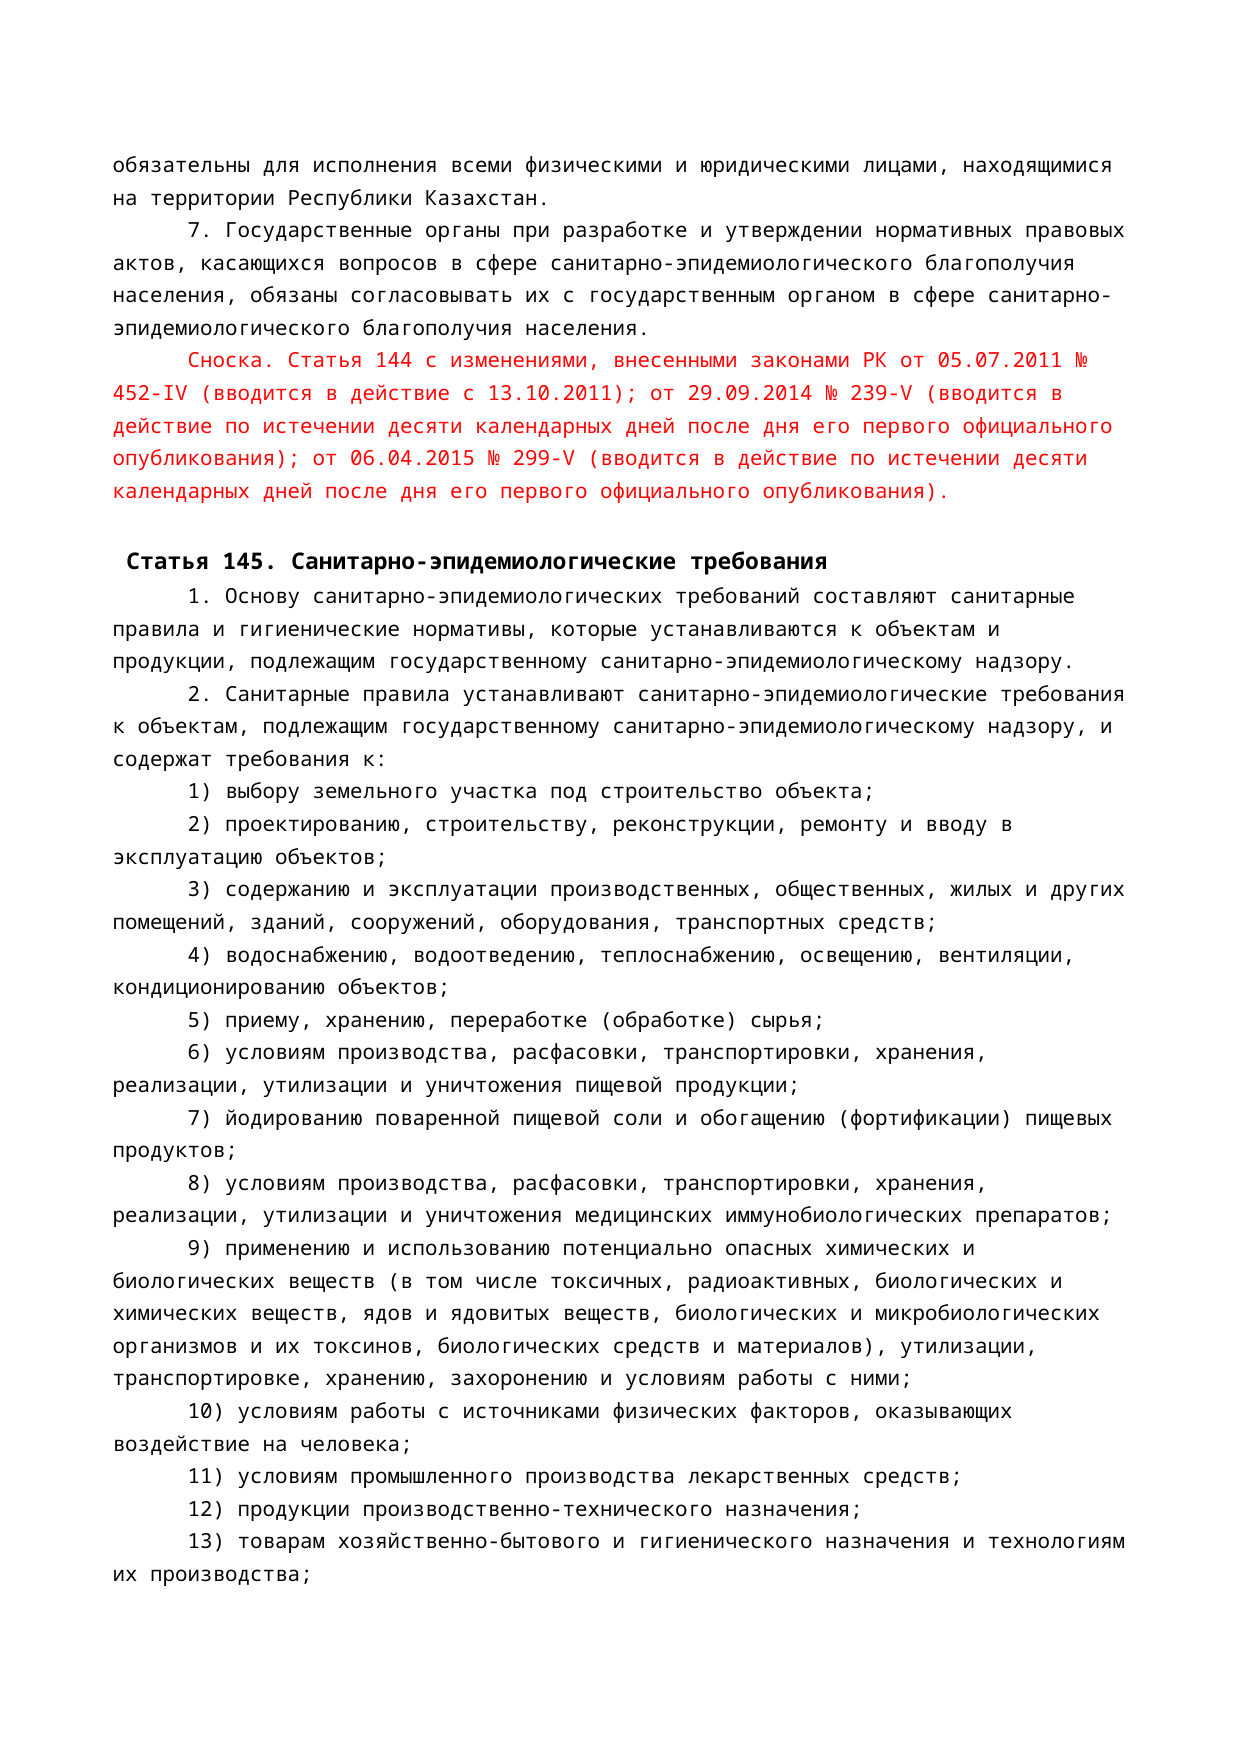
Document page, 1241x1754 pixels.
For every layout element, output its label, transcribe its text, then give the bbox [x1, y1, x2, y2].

text 9) применению и использованию потенциально опасных химических и биологических веществ (в том числе токсичных, радиоактивных, биологических и химических веществ, ядов и ядовитых веществ, биологических и микробиологических организмов и их токсинов, биологических средств и материалов), утилизации, транспортировке, хранению, захоронению и условиям работы с ними; [112, 1233, 1128, 1392]
text 6) условиям производства, расфасовки, транспортировки, хранения, реализации, утилизации и уничтожения пищевой продукции; [112, 1037, 1128, 1098]
text 7. Государственные органы при разработке и утверждении нормативных правовых актов, касающихся вопросов в сфере санитарно-эпидемиологического благополучия населения, обязаны согласовывать их с государственным органом в сфере санитарно-эпидемиологического благополучия населения. [112, 215, 1128, 341]
text 10) условиям работы с источниками физических факторов, оказывающих воздействие на человека; [112, 1396, 1128, 1457]
text 8) условиям производства, расфасовки, транспортировки, хранения, реализации, утилизации и уничтожения медицинских иммунобиологических препаратов; [112, 1168, 1128, 1229]
text 11) условиям промышленного производства лекарственных средств; [112, 1461, 1128, 1490]
text Статья 145. Санитарно-эпидемиологические требования [112, 545, 1128, 576]
text 1) выбору земельного участка под строительство объекта; [112, 777, 1128, 805]
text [112, 150, 1128, 211]
text 13) товарам хозяйственно-бытового и гигиенического назначения и технологиям их производства; [112, 1527, 1128, 1588]
text 4) водоснабжению, водоотведению, теплоснабжению, освещению, вентиляции, кондиционированию объектов; [112, 940, 1128, 1001]
text 12) продукции производственно-технического назначения; [112, 1494, 1128, 1522]
text 1. Основу санитарно-эпидемиологических требований составляют санитарные правила и гигиенические нормативы, которые устанавливаются к объектам и продукции, подлежащим государственному санитарно-эпидемиологическому надзору. [112, 581, 1128, 675]
text 5) приему, хранению, переработке (обработке) сырья; [112, 1005, 1128, 1033]
text 2. Санитарные правила устанавливают санитарно-эпидемиологические требования к объектам, подлежащим государственному санитарно-эпидемиологическому надзору, и содержат требования к: [112, 679, 1128, 772]
text 7) йодированию поваренной пищевой соли и обогащению (фортификации) пищевых продуктов; [112, 1103, 1128, 1164]
text Сноска. Статья 144 с изменениями, внесенными законами РК от 05.07.2011 № 452-IV (вводится в действие с 13.10.2011); от 29.09.2014 № 239-V (вводится в действие по истечении десяти календарных дней после дня его первого официального опубликования); от 06.04.2015 № 299-V (вводится в действие по истечении десяти календарных дней после дня его первого официального опубликования). [112, 346, 1128, 540]
text 2) проектированию, строительству, реконструкции, ремонту и вводу в эксплуатацию объектов; [112, 809, 1128, 870]
text 3) содержанию и эксплуатации производственных, общественных, жилых и других помещений, зданий, сооружений, оборудования, транспортных средств; [112, 874, 1128, 936]
